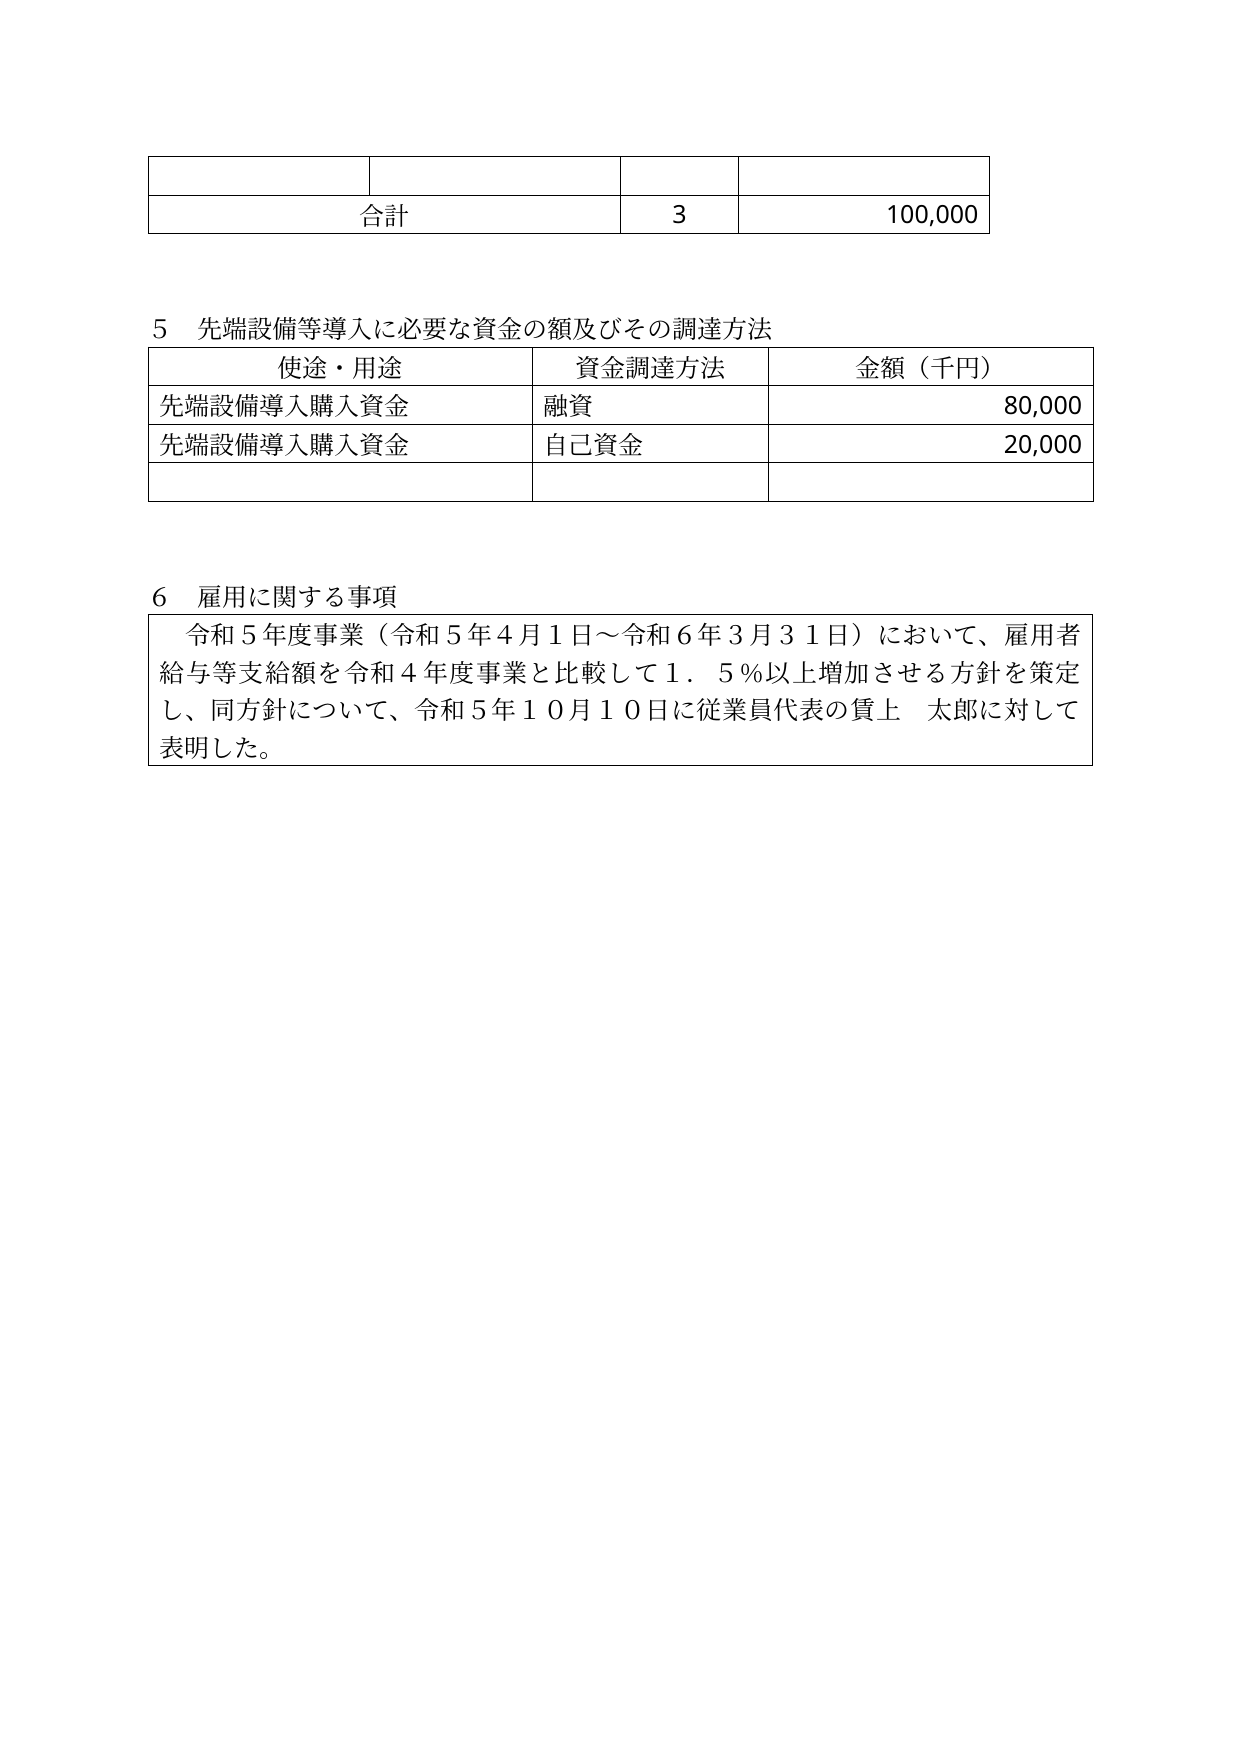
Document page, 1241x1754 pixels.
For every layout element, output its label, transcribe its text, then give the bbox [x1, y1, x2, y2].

table_cell 3 [621, 196, 738, 233]
table_header 令和５年度事業（令和５年４月１日～令和６年３月３１日）において、雇用者給与等支給額を令和４年度事業と比較して１．５％以上増加させる方針を策定し、同方針について、令和５年１０月１０日に従業員代表の賃上 太郎に対して表明した。 [149, 615, 1092, 765]
table_cell 20,000 [769, 425, 1093, 462]
table_header 使途・用途 [149, 348, 532, 385]
text ５ 先端設備等導入に必要な資金の額及びその調達方法 [148, 309, 1092, 347]
table_header 資金調達方法 [533, 348, 768, 385]
table_cell [370, 157, 620, 194]
table_cell 80,000 [769, 386, 1093, 424]
table_cell 100,000 [739, 196, 989, 233]
table_cell 自己資金 [533, 425, 768, 462]
table_cell 先端設備導入購入資金 [149, 386, 532, 424]
table_cell [739, 157, 989, 194]
table_cell [769, 463, 1093, 501]
text ６ 雇用に関する事項 [148, 577, 1092, 614]
table_cell [533, 463, 768, 501]
table_cell 合計 [149, 196, 620, 233]
table_cell [621, 157, 738, 194]
table_cell 先端設備導入購入資金 [149, 425, 532, 462]
table_cell [149, 463, 532, 501]
table_header 金額（千円） [769, 348, 1093, 385]
table_cell 融資 [533, 386, 768, 424]
